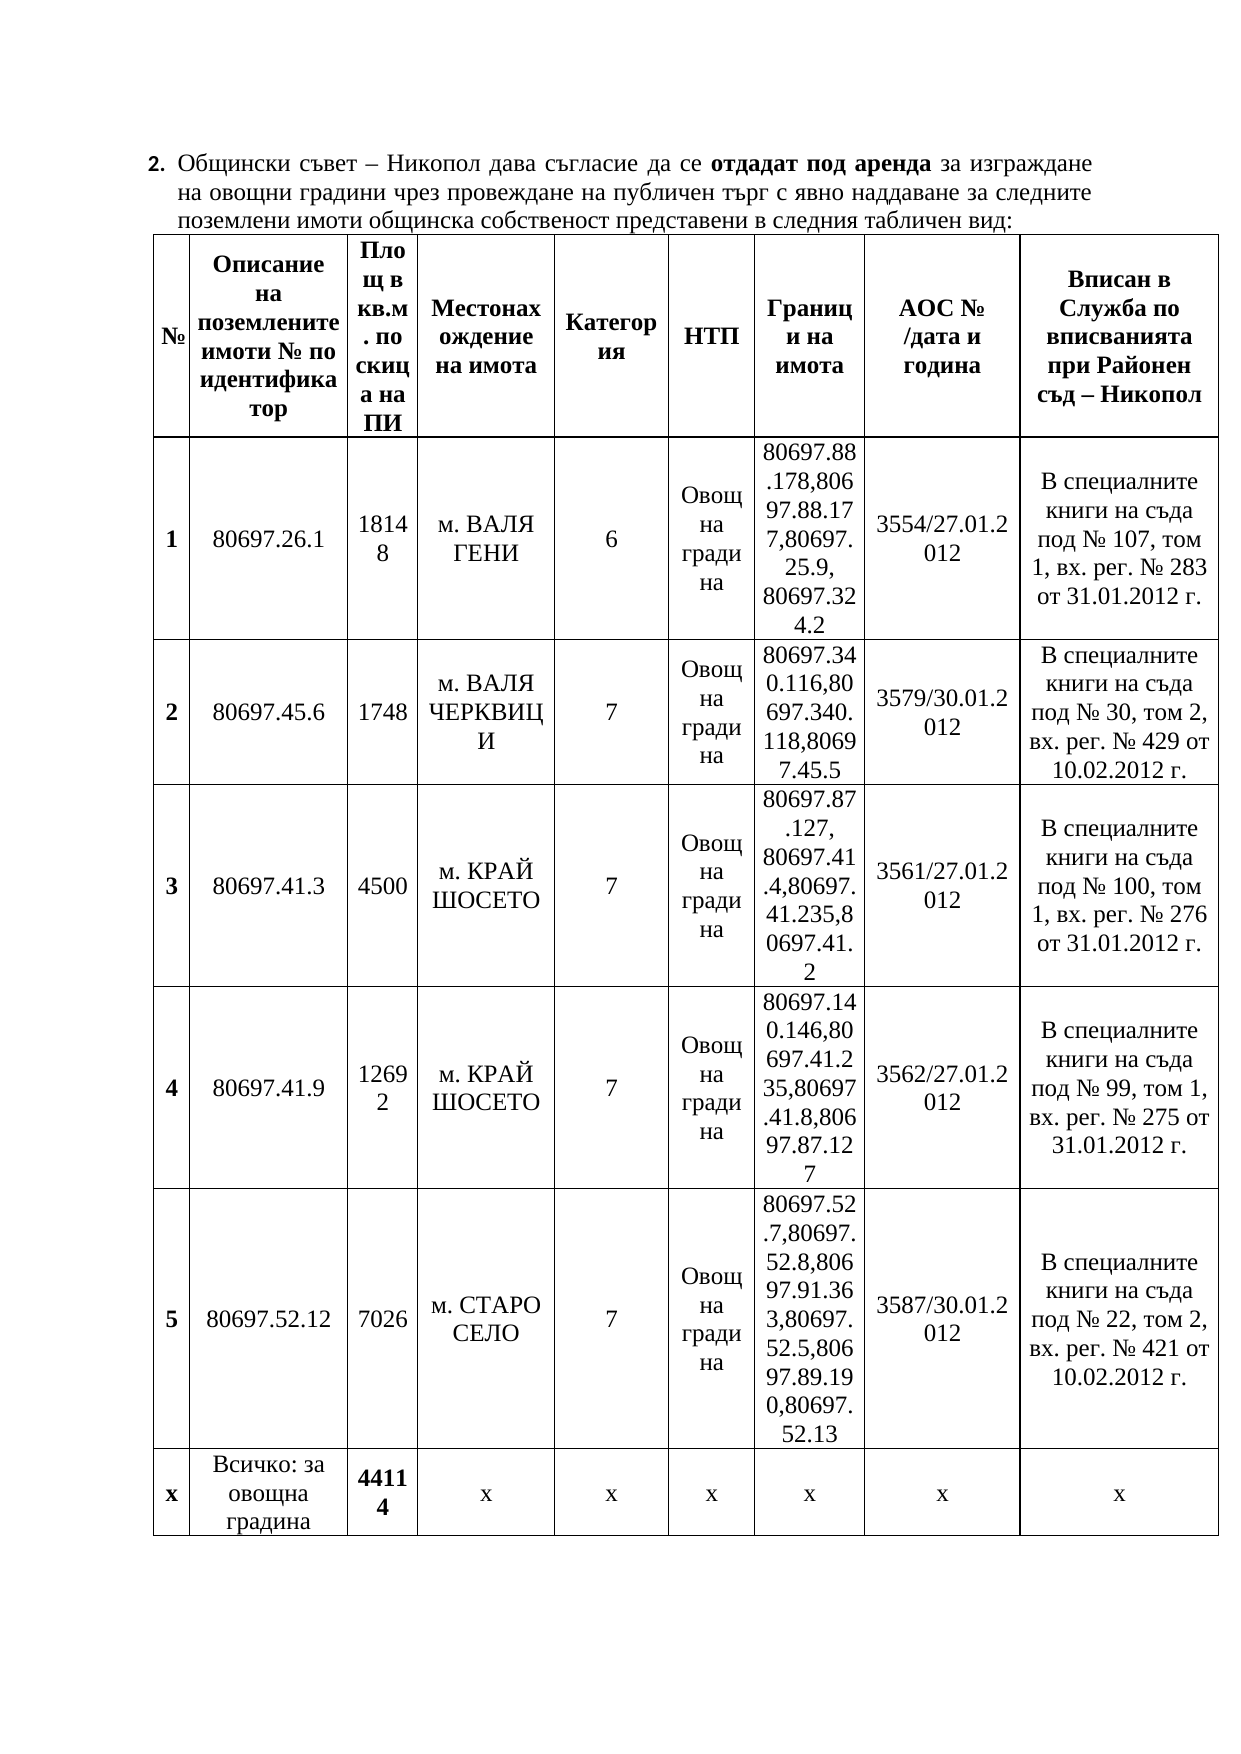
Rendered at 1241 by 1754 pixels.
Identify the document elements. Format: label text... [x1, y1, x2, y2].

table_cell м. ВАЛЯ ЧЕРКВИЦИ [418, 640, 554, 783]
list Общински съвет – Никопол дава съгласие да се отдадат под аренда за изграждане на овощни градини чрез провеждане на публичен търг с явно наддаване за следните поземлени имоти общинска собственост представени в следния табличен вид: [148, 148, 1093, 234]
table_cell Овощна градина [669, 987, 754, 1188]
table_cell 7026 [348, 1189, 417, 1448]
table_cell Овощна градина [669, 785, 754, 986]
table_cell 7 [555, 1189, 668, 1448]
table_cell х [555, 1449, 668, 1535]
table_cell м. ВАЛЯ ГЕНИ [418, 438, 554, 639]
table_cell 3562/27.01.2012 [865, 987, 1019, 1188]
table_header Описание на поземлените имоти № по идентификатор [190, 235, 347, 436]
table_cell В специалните книги на съда под № 99, том 1, вх. рег. № 275 от 31.01.2012 г. [1021, 987, 1218, 1188]
table_cell В специалните книги на съда под № 107, том 1, вх. рег. № 283 от 31.01.2012 г. [1021, 438, 1218, 639]
table_cell 3561/27.01.2012 [865, 785, 1019, 986]
table_cell 7 [555, 987, 668, 1188]
table_cell Овощна градина [669, 1189, 754, 1448]
table_cell 4500 [348, 785, 417, 986]
table_cell 6 [555, 438, 668, 639]
table_cell Овощна градина [669, 438, 754, 639]
table_cell 80697.26.1 [190, 438, 347, 639]
table_header Площ в кв.м. по скица на ПИ [348, 235, 417, 436]
table_header Местонахождение на имота [418, 235, 554, 436]
table_cell 18148 [348, 438, 417, 639]
table_cell х [154, 1449, 189, 1535]
table_cell 3579/30.01.2012 [865, 640, 1019, 783]
table_cell 80697.52.12 [190, 1189, 347, 1448]
table_cell 44114 [348, 1449, 417, 1535]
table_cell м. КРАЙ ШОСЕТО [418, 987, 554, 1188]
table_cell 3587/30.01.2012 [865, 1189, 1019, 1448]
table_header Вписан в Служба по вписванията при Районен съд – Никопол [1021, 235, 1218, 436]
table_cell В специалните книги на съда под № 30, том 2, вх. рег. № 429 от 10.02.2012 г. [1021, 640, 1218, 783]
table_cell 2 [154, 640, 189, 783]
table_cell 80697.88.178,80697.88.177,80697.25.9, 80697.324.2 [755, 438, 864, 639]
table_cell Всичко: за овощна градина [190, 1449, 347, 1535]
table_cell 3 [154, 785, 189, 986]
table_cell 80697.41.3 [190, 785, 347, 986]
table_cell 80697.41.9 [190, 987, 347, 1188]
table_cell 1748 [348, 640, 417, 783]
table_header Категория [555, 235, 668, 436]
table_header № [154, 235, 189, 436]
table_cell 1 [154, 438, 189, 639]
table_cell 12692 [348, 987, 417, 1188]
table_cell В специалните книги на съда под № 22, том 2, вх. рег. № 421 от 10.02.2012 г. [1021, 1189, 1218, 1448]
table_cell 80697.140.146,80697.41.235,80697.41.8,80697.87.127 [755, 987, 864, 1188]
table_cell 4 [154, 987, 189, 1188]
table_cell 7 [555, 640, 668, 783]
table_header Граници на имота [755, 235, 864, 436]
table_cell х [418, 1449, 554, 1535]
table_cell х [1021, 1449, 1218, 1535]
table_cell 3554/27.01.2012 [865, 438, 1019, 639]
table_header НТП [669, 235, 754, 436]
table_cell 7 [555, 785, 668, 986]
table_cell м. СТАРО СЕЛО [418, 1189, 554, 1448]
table_cell х [669, 1449, 754, 1535]
table_cell 5 [154, 1189, 189, 1448]
table_cell В специалните книги на съда под № 100, том 1, вх. рег. № 276 от 31.01.2012 г. [1021, 785, 1218, 986]
table_cell х [865, 1449, 1019, 1535]
table_cell м. КРАЙ ШОСЕТО [418, 785, 554, 986]
table_cell х [755, 1449, 864, 1535]
table_cell Овощна градина [669, 640, 754, 783]
table_cell 80697.340.116,80697.340.118,80697.45.5 [755, 640, 864, 783]
table_cell 80697.52.7,80697.52.8,80697.91.363,80697.52.5,80697.89.190,80697.52.13 [755, 1189, 864, 1448]
table_cell 80697.87.127, 80697.41.4,80697.41.235,80697.41.2 [755, 785, 864, 986]
table_cell 80697.45.6 [190, 640, 347, 783]
table_header АОС № /дата и година [865, 235, 1019, 436]
